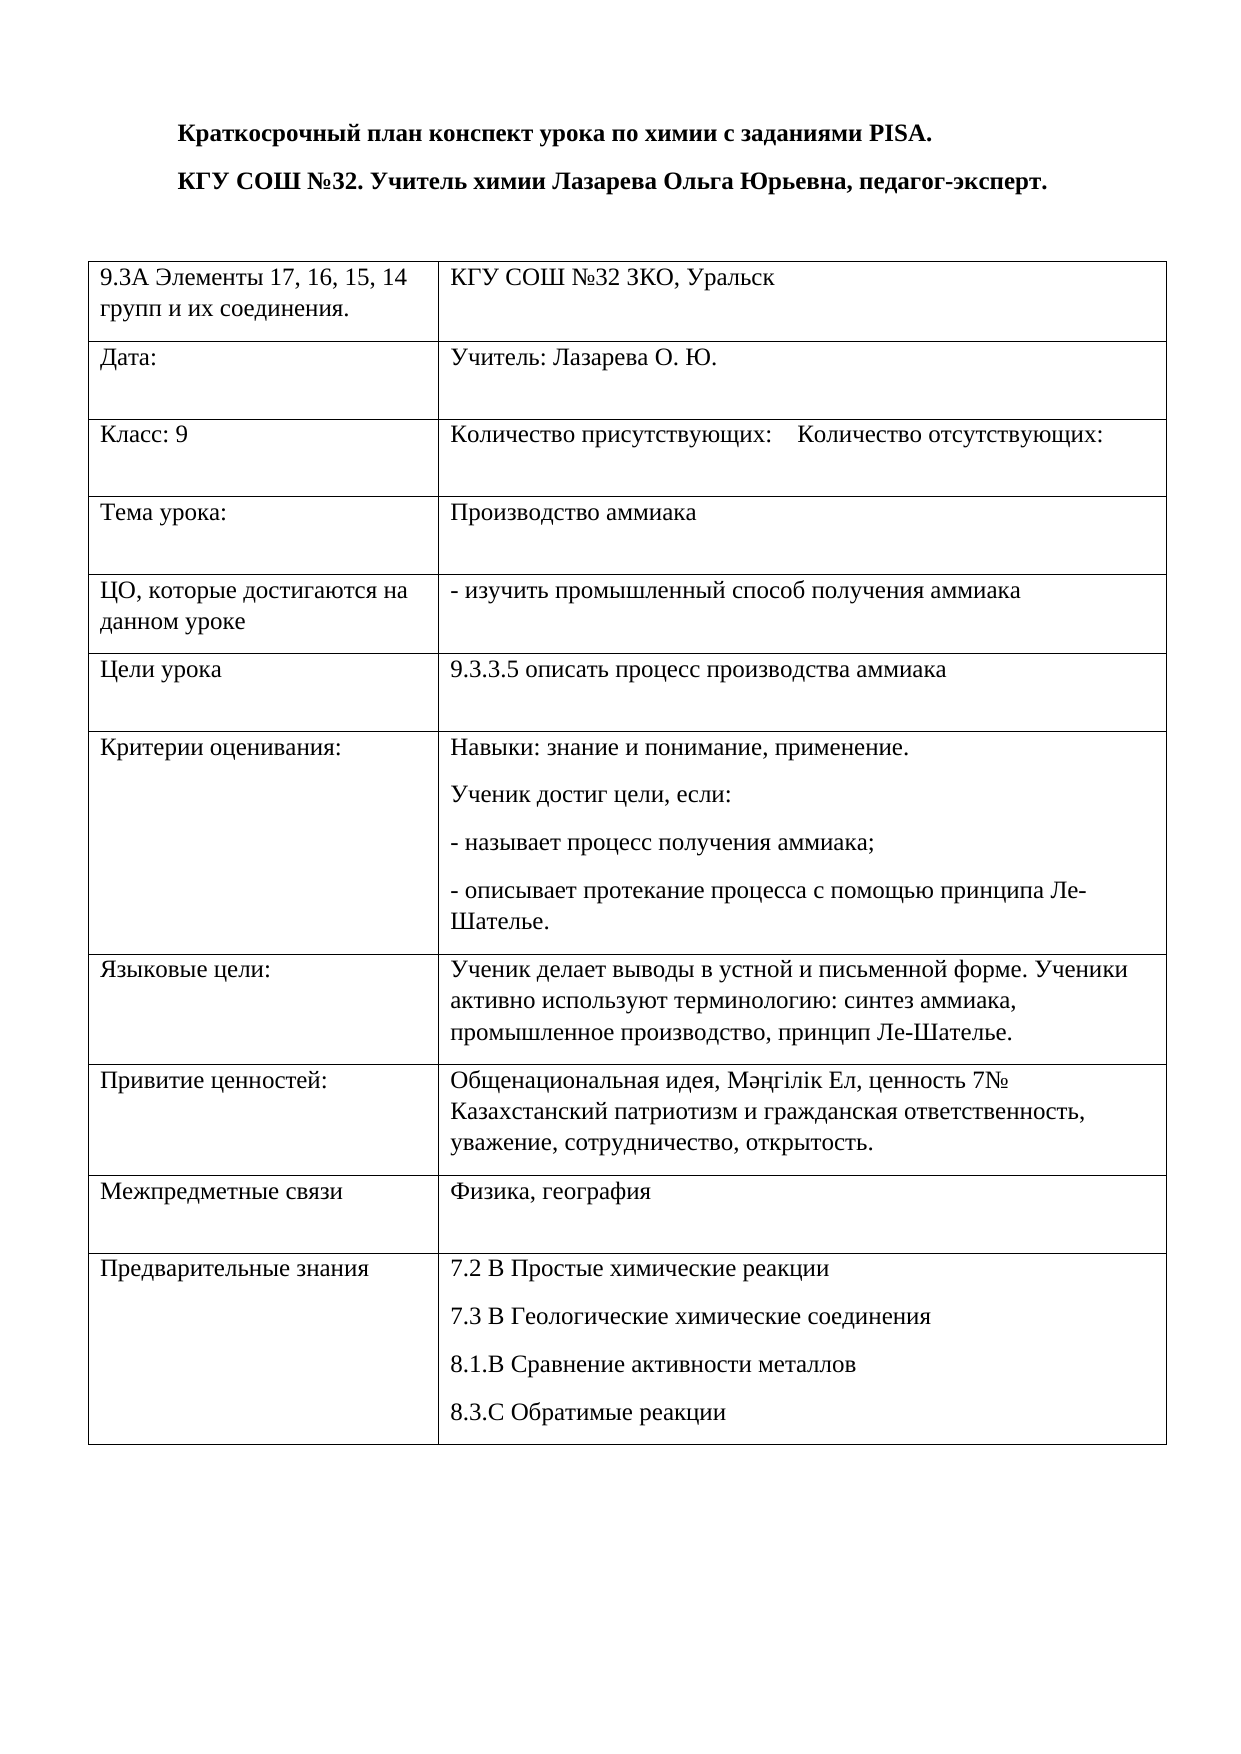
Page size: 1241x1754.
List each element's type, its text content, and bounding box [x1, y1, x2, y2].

table_cell Привитие ценностей: [89, 1065, 438, 1175]
table_cell Учитель: Лазарева О. Ю. [439, 342, 1166, 418]
table_cell Критерии оценивания: [89, 732, 438, 953]
table_cell ЦО, которые достигаются на данном уроке [89, 575, 438, 653]
table_cell 7.2 В Простые химические реакции 7.3 В Геологические химические соединения 8.1.В Сравнение активности металлов 8.3.С Обратимые реакции [439, 1254, 1166, 1444]
table_cell Общенациональная идея, Мәңгілік Ел, ценность 7№ Казахстанский патриотизм и гражданская ответственность, уважение, сотрудничество, открытость. [439, 1065, 1166, 1175]
text Краткосрочный план конспект урока по химии с заданиями PISA. [177, 118, 1152, 147]
table_cell Дата: [89, 342, 438, 418]
table_cell - изучить промышленный способ получения аммиака [439, 575, 1166, 653]
table_cell Производство аммиака [439, 497, 1166, 574]
table_header 9.3А Элементы 17, 16, 15, 14 групп и их соединения. [89, 262, 438, 341]
table_cell Языковые цели: [89, 955, 438, 1064]
text КГУ СОШ №32. Учитель химии Лазарева Ольга Юрьевна, педагог-эксперт. [177, 166, 1152, 194]
table_cell Класс: 9 [89, 420, 438, 496]
table_header КГУ СОШ №32 ЗКО, Уральск [439, 262, 1166, 341]
table_cell Ученик делает выводы в устной и письменной форме. Ученики активно используют терминологию: синтез аммиака, промышленное производство, принцип Ле-Шателье. [439, 955, 1166, 1064]
table_cell Количество присутствующих: Количество отсутствующих: [439, 420, 1166, 496]
table_cell Навыки: знание и понимание, применение. Ученик достиг цели, если: - называет процесс получения аммиака; - описывает протекание процесса с помощью принципа Ле-Шателье. [439, 732, 1166, 953]
table_cell Физика, география [439, 1176, 1166, 1252]
table_cell Межпредметные связи [89, 1176, 438, 1252]
table_cell 9.3.3.5 описать процесс производства аммиака [439, 654, 1166, 731]
table_cell Тема урока: [89, 497, 438, 574]
table_cell Цели урока [89, 654, 438, 731]
table_cell Предварительные знания [89, 1254, 438, 1444]
